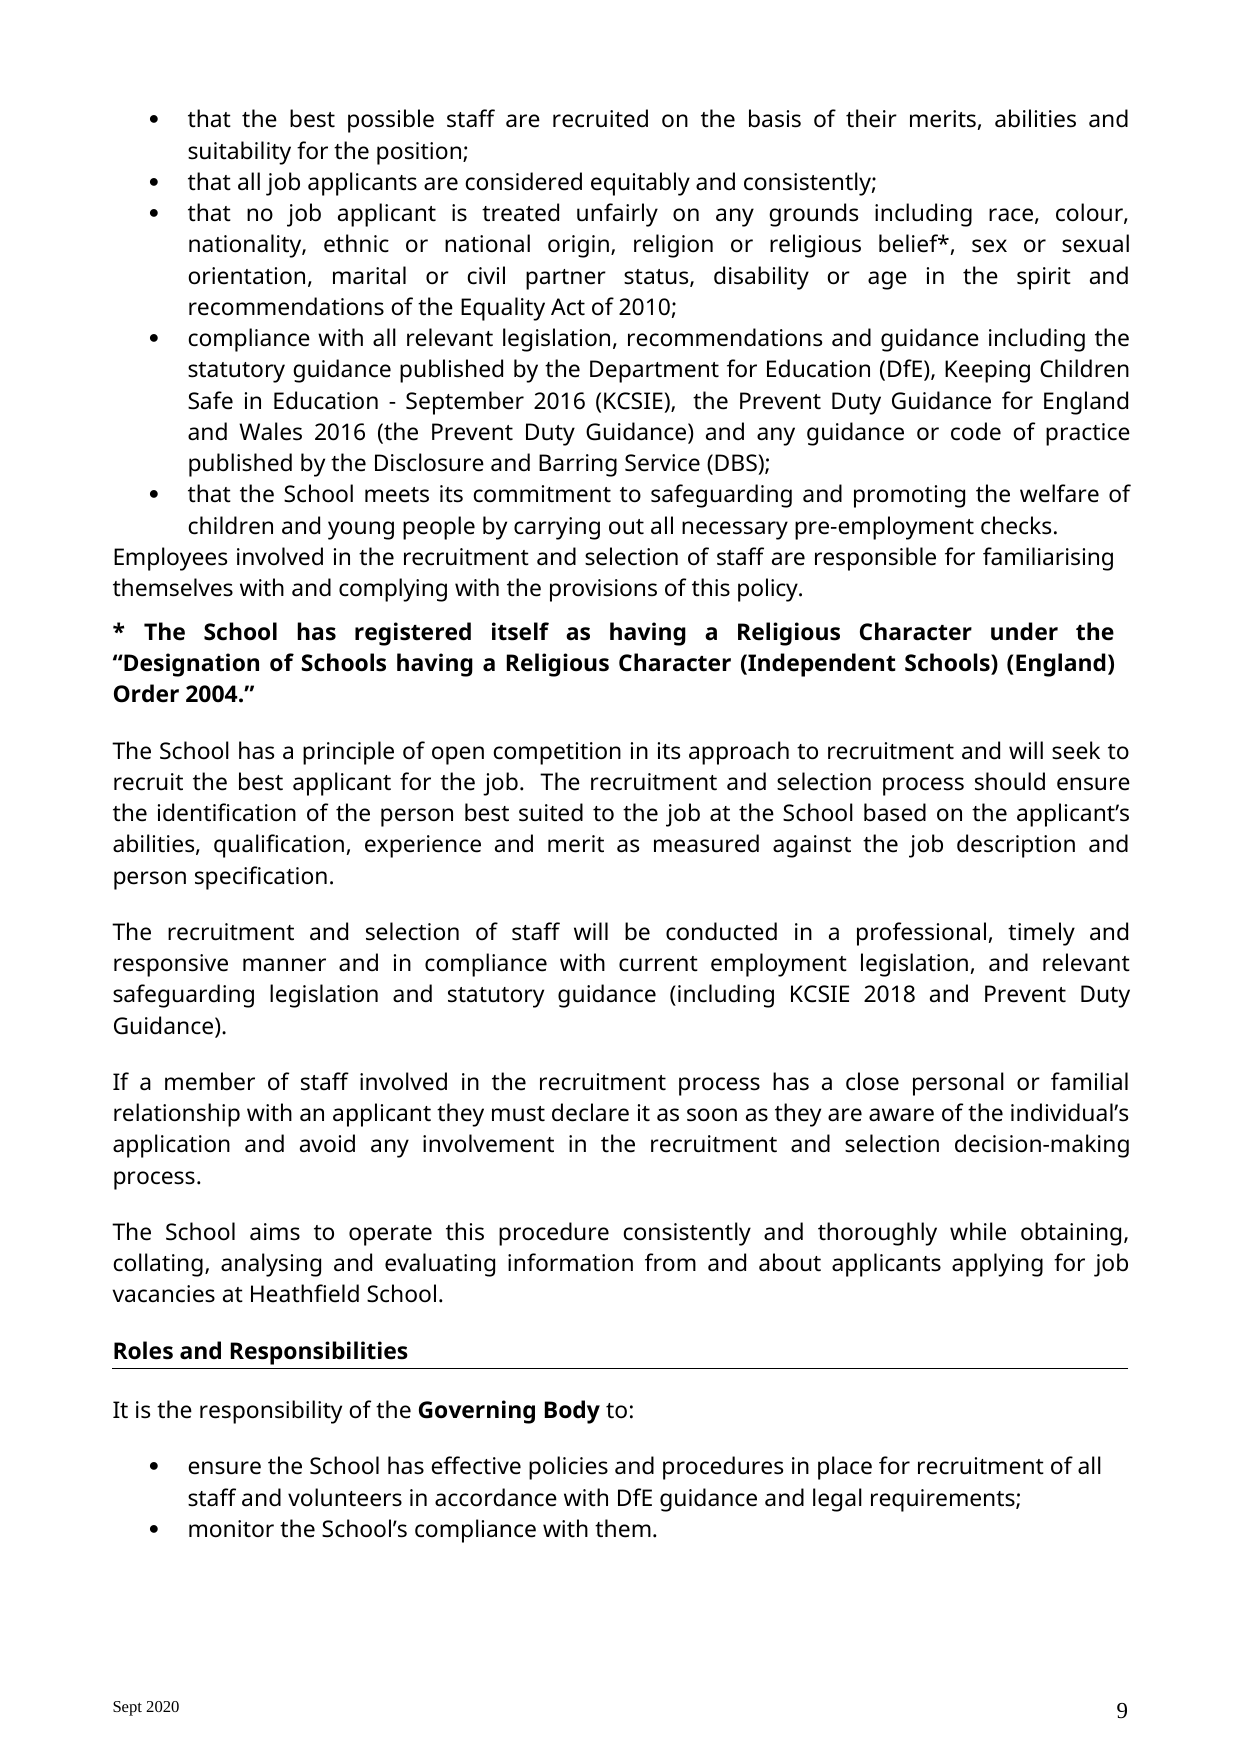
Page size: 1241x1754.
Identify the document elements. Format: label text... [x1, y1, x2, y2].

list that no job applicant is treated unfairly on any grounds including race, colour, nationality, ethnic or national origin, religion or religious belief*, sex or sexual orientation, marital or civil partner status, disability or age in the spirit and recommendations of the Equality Act of 2010; [150, 197, 1131, 322]
text The School has a principle of open competition in its approach to recruitment and will seek to recruit the best applicant for the job. The recruitment and selection process should ensure the identification of the person best suited to the job at the School based on the applicant’s abilities, qualification, experience and merit as measured against the job description and person specification. [112, 735, 1131, 891]
list that the best possible staff are recruited on the basis of their merits, abilities and suitability for the position; [150, 103, 1131, 166]
text It is the responsibility of the Governing Body to: [112, 1394, 1128, 1425]
list that the School meets its commitment to safeguarding and promoting the welfare of children and young people by carrying out all necessary pre-employment checks. [150, 478, 1131, 541]
text The recruitment and selection of staff will be conducted in a professional, timely and responsive manner and in compliance with current employment legislation, and relevant safeguarding legislation and statutory guidance (including KCSIE 2018 and Prevent Duty Guidance). [112, 916, 1131, 1041]
text The School aims to operate this procedure consistently and thoroughly while obtaining, collating, analysing and evaluating information from and about applicants applying for job vacancies at Heathfield School. [112, 1216, 1131, 1310]
text If a member of staff involved in the recruitment process has a close personal or familial relationship with an applicant they must declare it as soon as they are aware of the individual’s application and avoid any involvement in the recruitment and selection decision-making process. [112, 1066, 1131, 1191]
list compliance with all relevant legislation, recommendations and guidance including the statutory guidance published by the Department for Education (DfE), Keeping Children Safe in Education - September 2016 (KCSIE), the Prevent Duty Guidance for England and Wales 2016 (the Prevent Duty Guidance) and any guidance or code of practice published by the Disclosure and Barring Service (DBS); [150, 322, 1131, 478]
text * The School has registered itself as having a Religious Character under the “Designation of Schools having a Religious Character (Independent Schools) (England) Order 2004.” [112, 616, 1116, 710]
list ensure the School has effective policies and procedures in place for recruitment of all staff and volunteers in accordance with DfE guidance and legal requirements; [150, 1450, 1131, 1513]
text Employees involved in the recruitment and selection of staff are responsible for familiarising themselves with and complying with the provisions of this policy. [112, 541, 1115, 603]
list that all job applicants are considered equitably and consistently; [150, 166, 1131, 197]
text Roles and Responsibilities [112, 1335, 1128, 1368]
list monitor the School’s compliance with them. [150, 1513, 1131, 1544]
